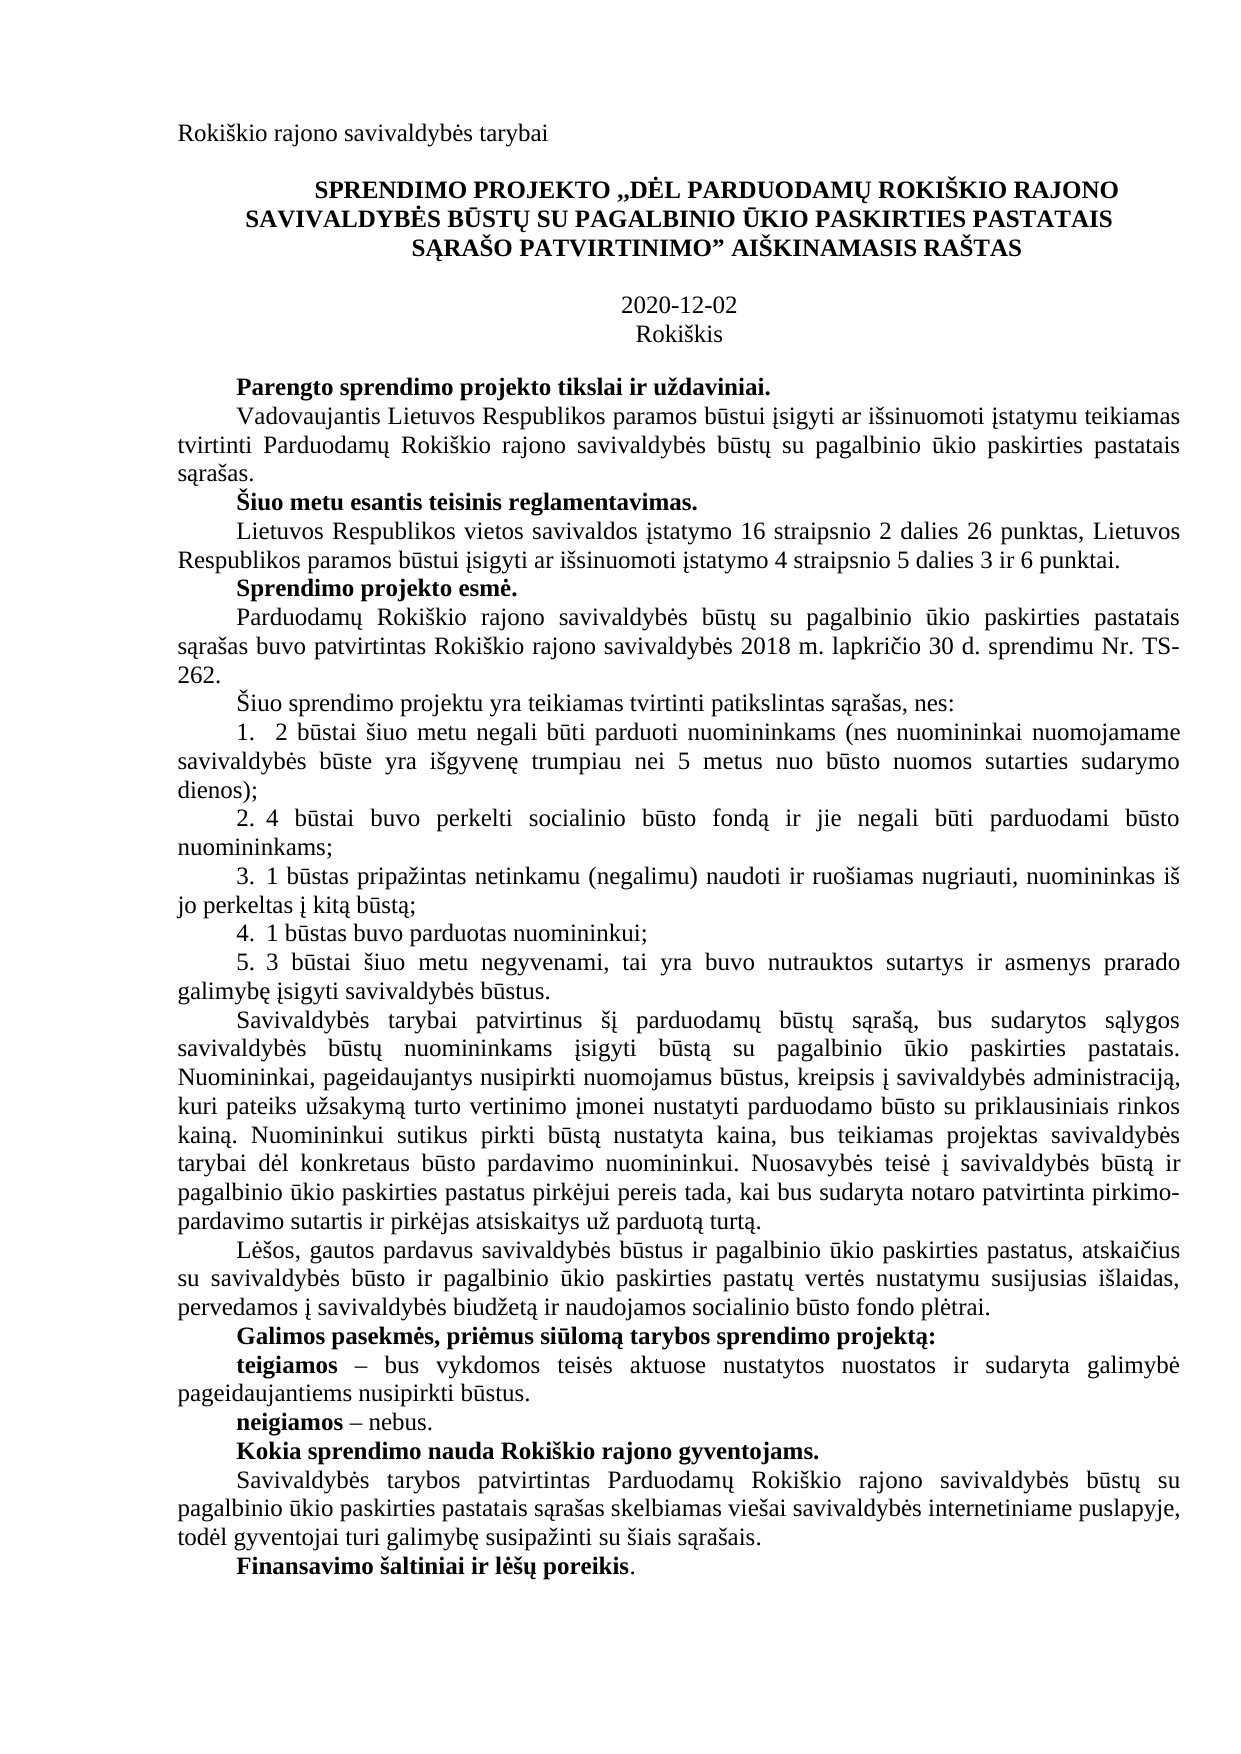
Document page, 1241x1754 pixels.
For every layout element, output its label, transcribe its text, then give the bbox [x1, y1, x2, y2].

list 1 būstas buvo parduotas nuomininkui; [177, 918, 1181, 947]
text Vadovaujantis Lietuvos Respublikos paramos būstui įsigyti ar išsinuomoti įstatymu teikiamas tvirtinti Parduodamų Rokiškio rajono savivaldybės būstų su pagalbinio ūkio paskirties pastatais sąrašas. [177, 401, 1181, 487]
text Kokia sprendimo nauda Rokiškio rajono gyventojams. [177, 1436, 1181, 1465]
list 4 būstai buvo perkelti socialinio būsto fondą ir jie negali būti parduodami būsto nuomininkams; [177, 803, 1181, 861]
subtitle 2020-12-02 [177, 291, 1181, 319]
text SĄRAŠO PATVIRTINIMO” AIŠKINAMASIS RAŠTAS [177, 233, 1181, 262]
text Parduodamų Rokiškio rajono savivaldybės būstų su pagalbinio ūkio paskirties pastatais sąrašas buvo patvirtintas Rokiškio rajono savivaldybės 2018 m. lapkričio 30 d. sprendimu Nr. TS-262. [177, 602, 1181, 688]
text Sprendimo projekto esmė. [177, 573, 1181, 602]
text Galimos pasekmės, priėmus siūlomą tarybos sprendimo projektą: [177, 1321, 1181, 1350]
text SPRENDIMO PROJEKTO ,,DĖL PARDUODAMŲ ROKIŠKIO RAJONO SAVIVALDYBĖS BŪSTŲ SU PAGALBINIO ŪKIO PASKIRTIES PASTATAIS [177, 176, 1181, 233]
text Šiuo sprendimo projektu yra teikiamas tvirtinti patikslintas sąrašas, nes: [177, 688, 1181, 717]
text Savivaldybės tarybos patvirtintas Parduodamų Rokiškio rajono savivaldybės būstų su pagalbinio ūkio paskirties pastatais sąrašas skelbiamas viešai savivaldybės internetiniame puslapyje, todėl gyventojai turi galimybę susipažinti su šiais sąrašais. [177, 1465, 1181, 1551]
text Parengto sprendimo projekto tikslai ir uždaviniai. [177, 372, 1181, 401]
text Lėšos, gautos pardavus savivaldybės būstus ir pagalbinio ūkio paskirties pastatus, atskaičius su savivaldybės būsto ir pagalbinio ūkio paskirties pastatų vertės nustatymu susijusias išlaidas, pervedamos į savivaldybės biudžetą ir naudojamos socialinio būsto fondo plėtrai. [177, 1235, 1181, 1321]
text Finansavimo šaltiniai ir lėšų poreikis. [177, 1551, 1181, 1580]
list 3 būstai šiuo metu negyvenami, tai yra buvo nutrauktos sutartys ir asmenys prarado galimybę įsigyti savivaldybės būstus. [177, 947, 1181, 1005]
text neigiamos – nebus. [177, 1407, 1181, 1436]
text Rokiškio rajono savivaldybės tarybai [177, 118, 1181, 147]
text teigiamos – bus vykdomos teisės aktuose nustatytos nuostatos ir sudaryta galimybė pageidaujantiems nusipirkti būstus. [177, 1350, 1181, 1407]
text Šiuo metu esantis teisinis reglamentavimas. [177, 487, 1181, 516]
list 2 būstai šiuo metu negali būti parduoti nuomininkams (nes nuomininkai nuomojamame savivaldybės būste yra išgyvenę trumpiau nei 5 metus nuo būsto nuomos sutarties sudarymo dienos); [177, 717, 1181, 803]
text Rokiškis [177, 319, 1181, 348]
text Savivaldybės tarybai patvirtinus šį parduodamų būstų sąrašą, bus sudarytos sąlygos savivaldybės būstų nuomininkams įsigyti būstą su pagalbinio ūkio paskirties pastatais. Nuomininkai, pageidaujantys nusipirkti nuomojamus būstus, kreipsis į savivaldybės administraciją, kuri pateiks užsakymą turto vertinimo įmonei nustatyti parduodamo būsto su priklausiniais rinkos kainą. Nuomininkui sutikus pirkti būstą nustatyta kaina, bus teikiamas projektas savivaldybės tarybai dėl konkretaus būsto pardavimo nuomininkui. Nuosavybės teisė į savivaldybės būstą ir pagalbinio ūkio paskirties pastatus pirkėjui pereis tada, kai bus sudaryta notaro patvirtinta pirkimo-pardavimo sutartis ir pirkėjas atsiskaitys už parduotą turtą. [177, 1005, 1181, 1235]
text Lietuvos Respublikos vietos savivaldos įstatymo 16 straipsnio 2 dalies 26 punktas, Lietuvos Respublikos paramos būstui įsigyti ar išsinuomoti įstatymo 4 straipsnio 5 dalies 3 ir 6 punktai. [177, 516, 1181, 573]
list 1 būstas pripažintas netinkamu (negalimu) naudoti ir ruošiamas nugriauti, nuomininkas iš jo perkeltas į kitą būstą; [177, 861, 1181, 918]
